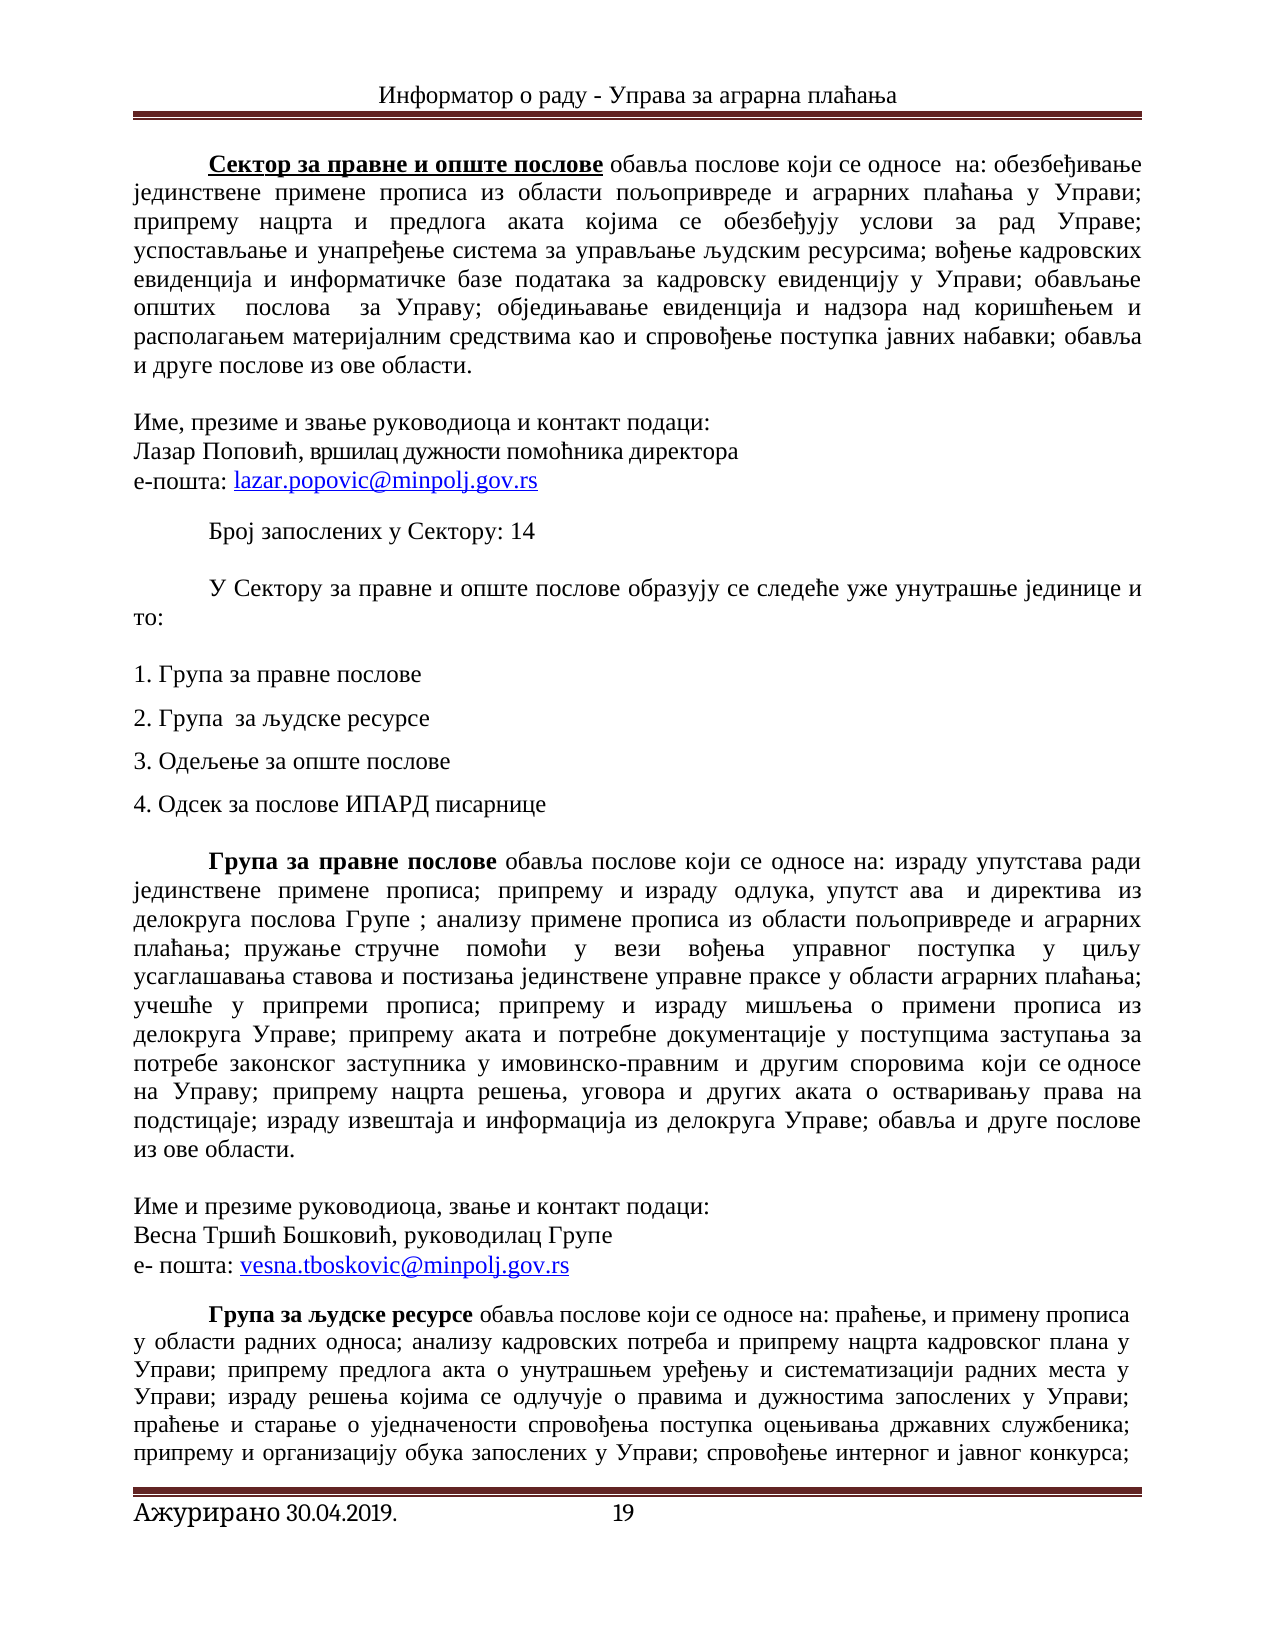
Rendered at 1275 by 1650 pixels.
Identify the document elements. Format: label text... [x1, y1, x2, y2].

text е-пошта: lazar.popovic@minpolj.gov.rs [133, 465, 1142, 495]
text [133, 1299, 1131, 1465]
text Лазар Поповић, вршилац дужности помоћника директора [133, 436, 1142, 465]
text Сектор за правне и опште послове обавља послове који се односе на: обезбеђивање јединствене примене прописа из области пољопривреде и аграрних плаћања у Управи; припрему нацрта и предлога аката којима се обезбеђују услови за рад Управе; успостављање и унапређење система за управљање људским ресурсима; вођење кадровских евиденција и информатичке базе података за кадровску евиденцију у Управи; обављање општих послова за Управу; обједињавање евиденција и надзора над коришћењем и располагањем материјалним средствима као и спровођење поступка јавних набавки; обавља и друге послове из ове области. [133, 149, 1142, 379]
text 3. Одељење за опште послове [133, 746, 1142, 774]
text e- пошта: vesna.tboskovic@minpolj.gov.rs [133, 1249, 1142, 1279]
text Група за правне послове обавља послове који се односе на: израду упутстава ради јединствене примене прописа; припрему и израду одлука, упутст aва и директива из делокруга послова Групе ; анализу примене прописа из области пољопривреде и аграрних плаћања; пружање стручне помоћи у вези вођења управног поступка у циљу усаглашавања ставова и постизања јединствене управне праксе у области аграрних плаћања; учешће у припреми прописа; припрему и израду мишљења о примени прописа из делокруга Управе; припрему аката и потребне документације у поступцима заступања за потребе законског заступника у имовинско-правним и другим споровима који се односе на Управу; припрему нацрта решења, уговора и других аката о остваривању права на подстицаје; израду извештаја и информација из делокруга Управе; обавља и друге послове из ове области. [133, 846, 1142, 1163]
text Име и презиме руководиоца, звање и контакт подаци: [133, 1191, 1142, 1220]
text Весна Тршић Бошковић, руководилац Групе [133, 1220, 1142, 1249]
text 1. Група за правне послове [133, 659, 1142, 688]
text Број запослених у Сектору: 14 [133, 516, 1142, 544]
text У Сектору за правне и опште послове образују се следеће уже унутрашње јединице и то: [133, 573, 1142, 631]
text 2. Група за људске ресурсе [133, 703, 1142, 731]
text 4. Одсек за послове ИПАРД писарнице [133, 789, 1142, 818]
text Име, презиме и звање руководиоца и контакт подаци: [133, 407, 1142, 436]
